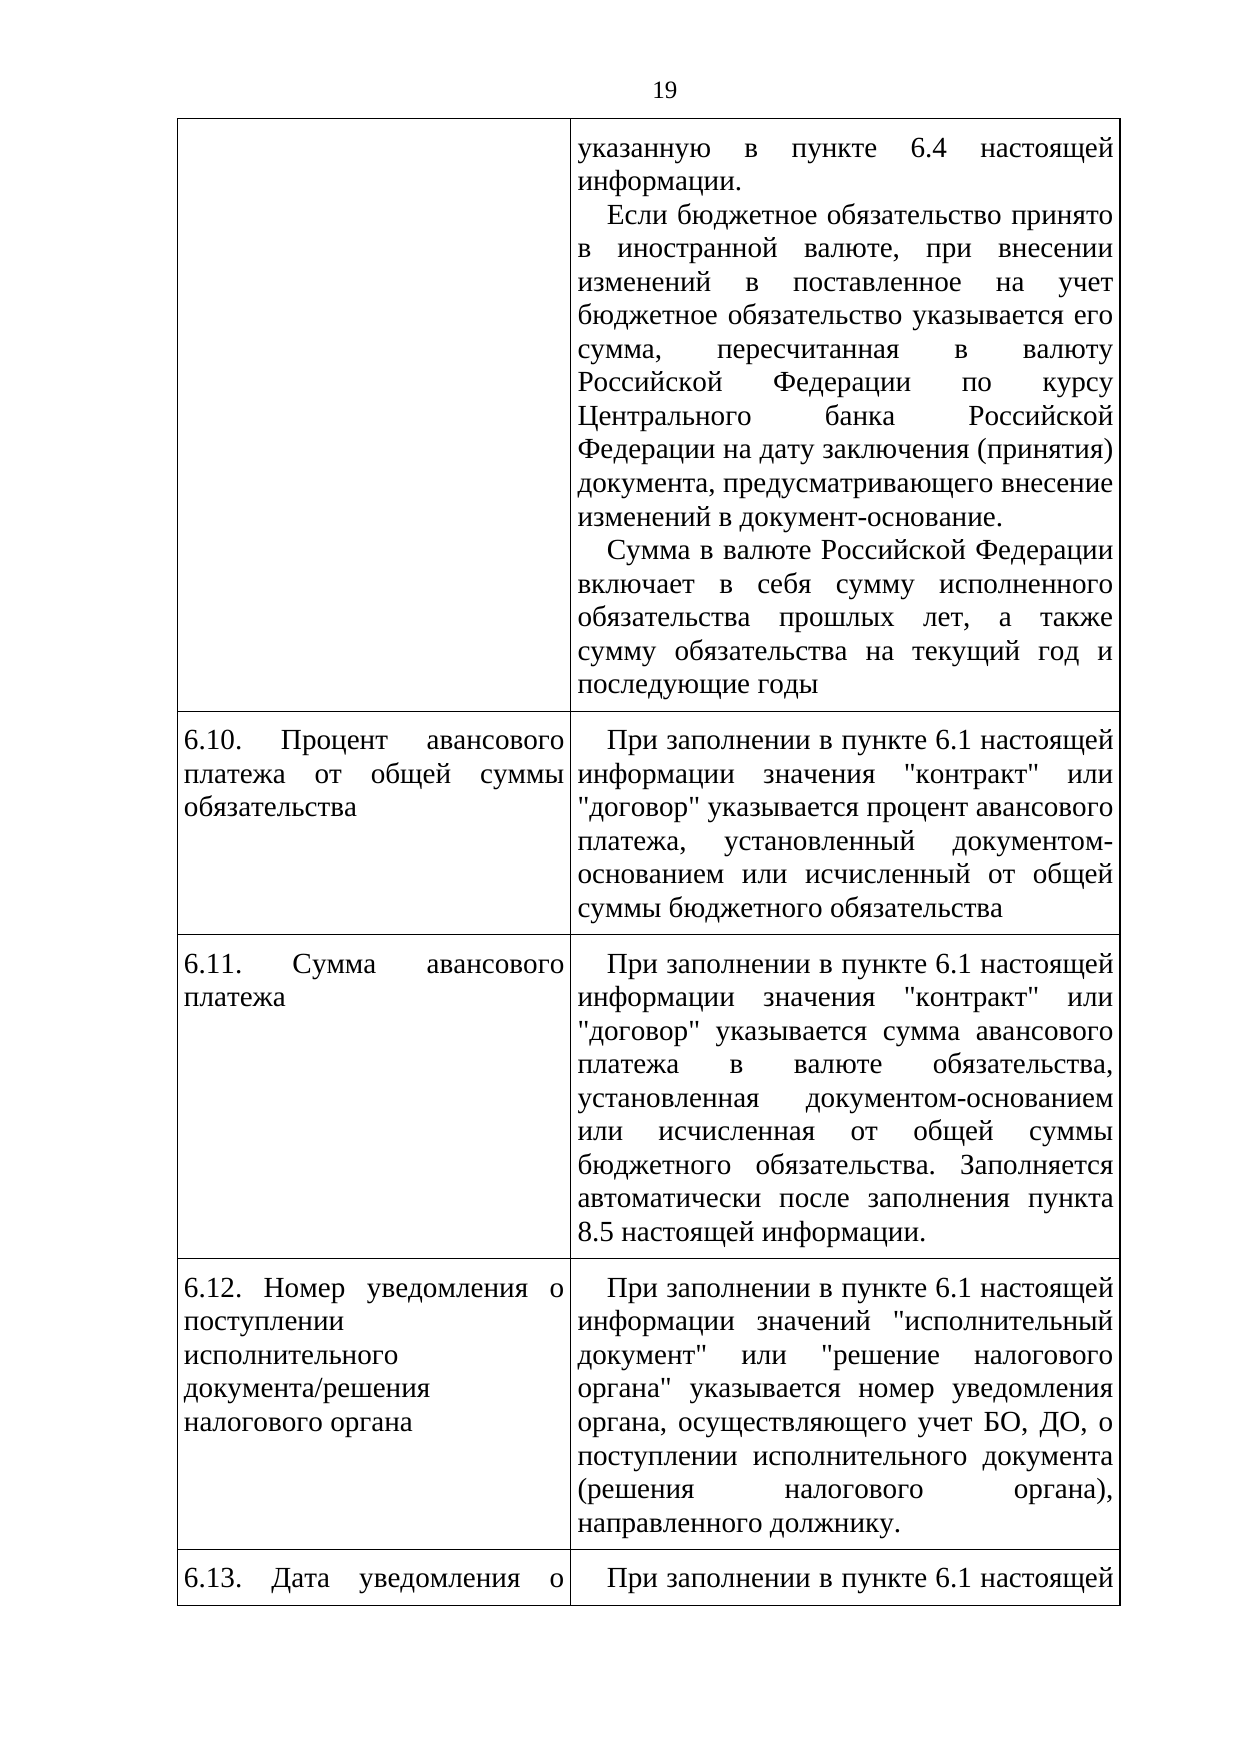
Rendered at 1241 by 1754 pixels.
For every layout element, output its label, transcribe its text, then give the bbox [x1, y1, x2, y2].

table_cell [571, 1550, 1119, 1605]
table_cell При заполнении в пункте 6.1 настоящей информации значений "исполнительный документ" или "решение налогового органа" указывается номер уведомления органа, осуществляющего учет БО, ДО, о поступлении исполнительного документа (решения налогового органа), направленного должнику. [571, 1259, 1119, 1549]
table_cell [571, 119, 1119, 711]
table_cell 6.12. Номер уведомления о поступлении исполнительного документа/решения налогового органа [178, 1259, 570, 1549]
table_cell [178, 119, 570, 711]
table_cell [178, 1550, 570, 1605]
table_cell При заполнении в пункте 6.1 настоящей информации значения "контракт" или "договор" указывается процент авансового платежа, установленный документом-основанием или исчисленный от общей суммы бюджетного обязательства [571, 712, 1119, 934]
table_cell 6.10. Процент авансового платежа от общей суммы обязательства [178, 712, 570, 934]
table_cell 6.11. Сумма авансового платежа [178, 935, 570, 1258]
table_cell При заполнении в пункте 6.1 настоящей информации значения "контракт" или "договор" указывается сумма авансового платежа в валюте обязательства, установленная документом-основанием или исчисленная от общей суммы бюджетного обязательства. Заполняется автоматически после заполнения пункта 8.5 настоящей информации. [571, 935, 1119, 1258]
